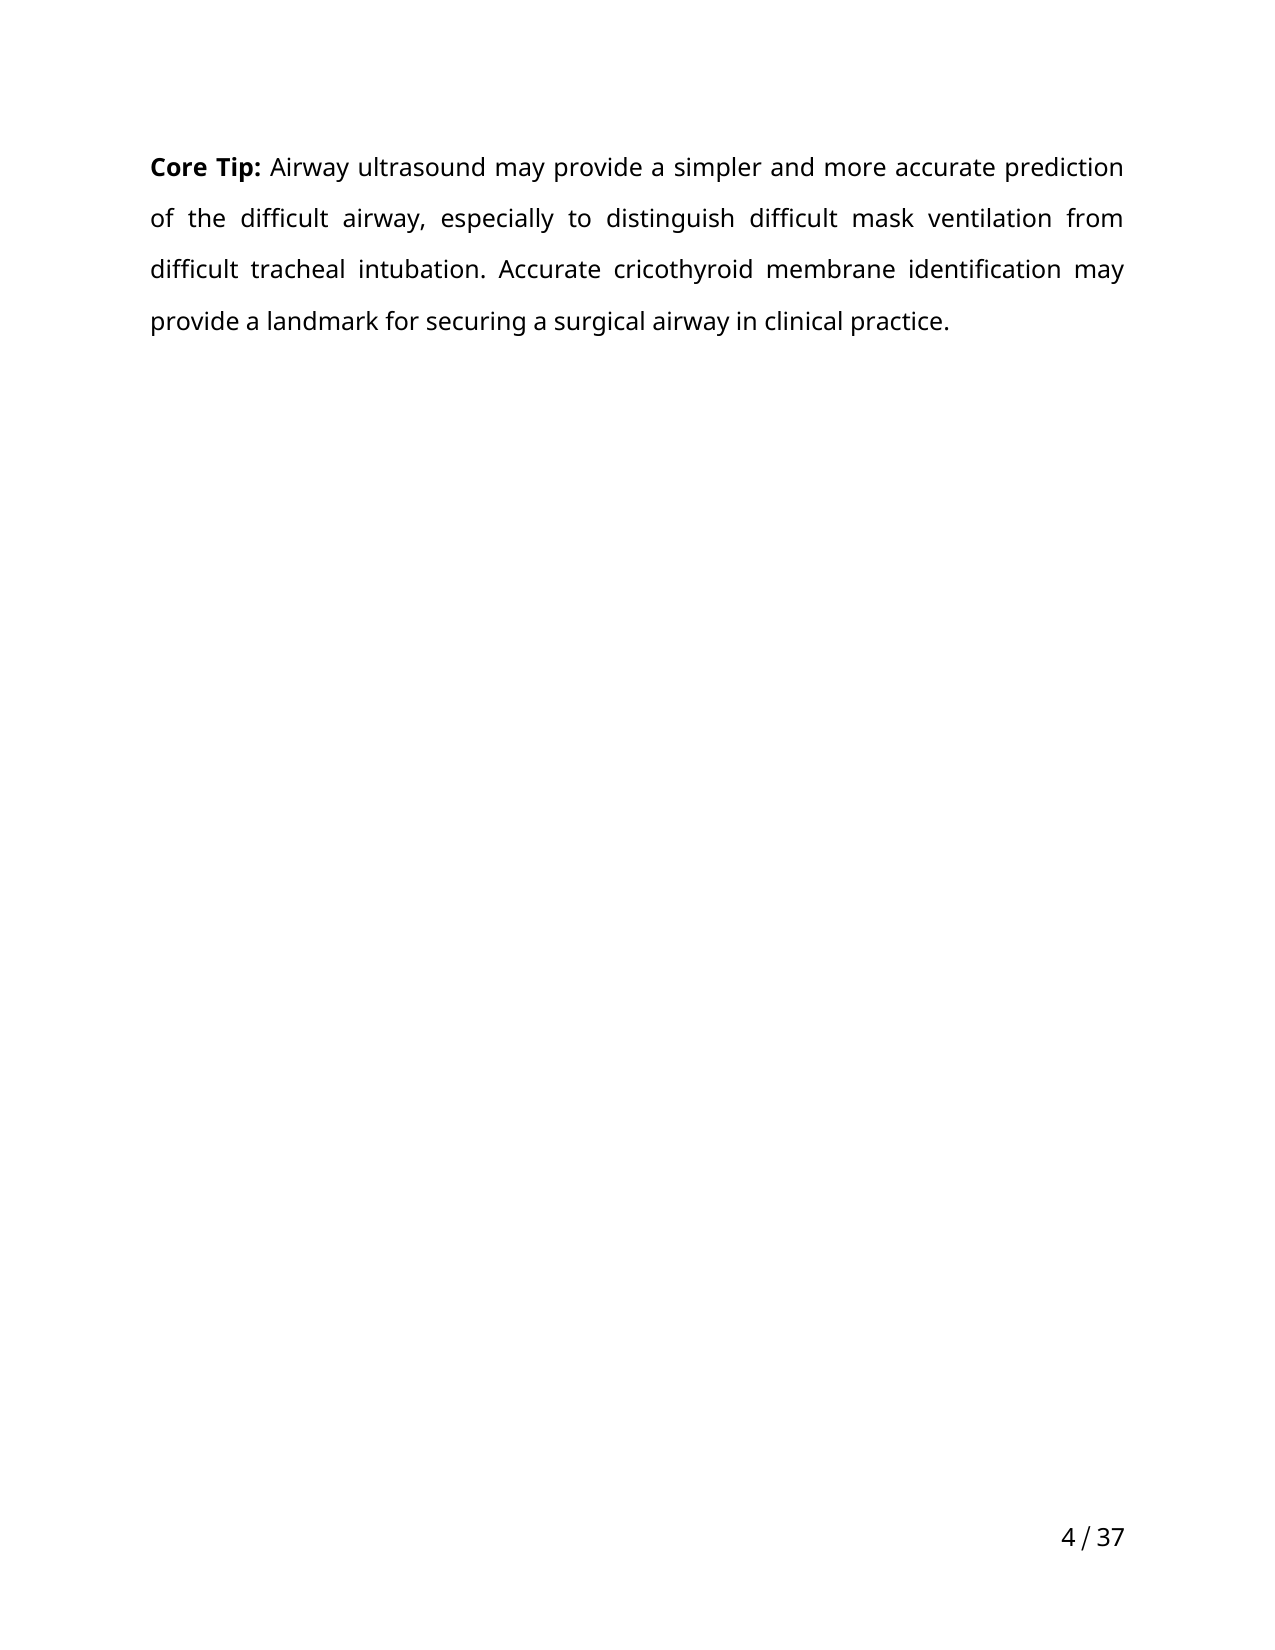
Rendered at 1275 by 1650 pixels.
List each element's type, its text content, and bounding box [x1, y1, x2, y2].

text Core Tip: Airway ultrasound may provide a simpler and more accurate prediction of the difficult airway, especially to distinguish difficult mask ventilation from difficult tracheal intubation. Accurate cricothyroid membrane identification may provide a landmark for securing a surgical airway in clinical practice.INTRODUCTION [150, 150, 1125, 337]
